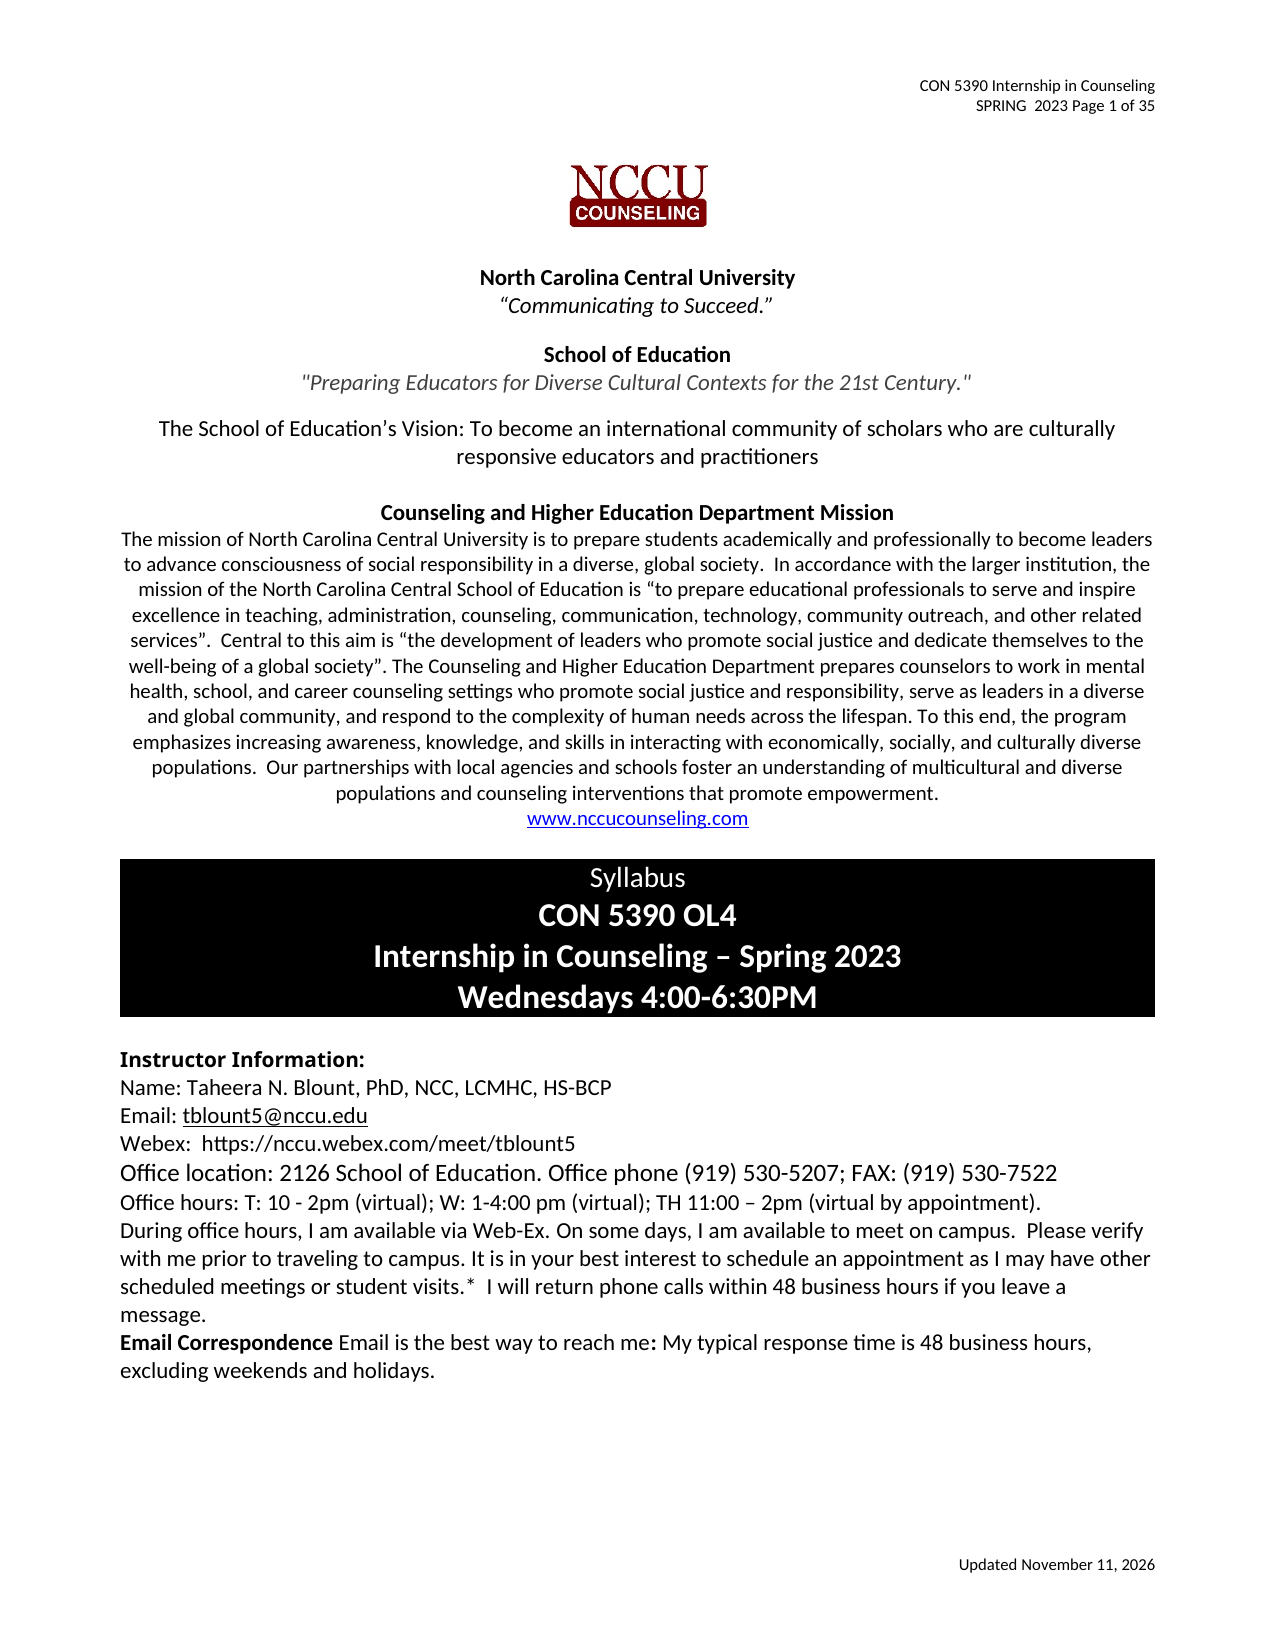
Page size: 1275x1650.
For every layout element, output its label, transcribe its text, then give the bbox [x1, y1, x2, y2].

text “Communicating to Succeed.” [120, 292, 1155, 319]
text "Preparing Educators for Diverse Cultural Contexts for the 21st Century." [120, 368, 1155, 396]
subtitle School of Education [120, 340, 1155, 368]
text Instructor Information: [120, 1045, 1155, 1073]
text Name: Taheera N. Blount, PhD, NCC, LCMHC, HS-BCP [120, 1073, 1155, 1102]
subtitle Syllabus [120, 859, 1155, 894]
text Office hours: T: 10 - 2pm (virtual); W: 1-4:00 pm (virtual); TH 11:00 – 2pm (virtual by appointment). [120, 1188, 1155, 1216]
text CON 5390 OL4 [120, 894, 1155, 935]
text Internship in Counseling – Spring 2023 [120, 935, 1155, 976]
text During office hours, I am available via Web-Ex. On some days, I am available to meet on campus. Please verify with me prior to traveling to campus. It is in your best interest to schedule an appointment as I may have other scheduled meetings or student visits.* I will return phone calls within 48 business hours if you leave a message. [120, 1216, 1155, 1328]
subtitle North Carolina Central University [120, 263, 1155, 292]
text The mission of North Carolina Central University is to prepare students academically and professionally to become leaders to advance consciousness of social responsibility in a diverse, global society. In accordance with the larger institution, the mission of the North Carolina Central School of Education is “to prepare educational professionals to serve and inspire excellence in teaching, administration, counseling, communication, technology, community outreach, and other related services”. Central to this aim is “the development of leaders who promote social justice and dedicate themselves to the well-being of a global society”. The Counseling and Higher Education Department prepares counselors to work in mental health, school, and career counseling settings who promote social justice and responsibility, serve as leaders in a diverse and global community, and respond to the complexity of human needs across the lifespan. To this end, the program emphasizes increasing awareness, knowledge, and skills in interacting with economically, socially, and culturally diverse populations. Our partnerships with local agencies and schools foster an understanding of multicultural and diverse populations and counseling interventions that promote empowerment. [120, 526, 1155, 805]
text Email Correspondence Email is the best way to reach me: My typical response time is 48 business hours, excluding weekends and holidays. [120, 1328, 1155, 1384]
picture [544, 139, 731, 236]
text Wednesdays 4:00-6:30PM [120, 976, 1155, 1017]
subtitle Counseling and Higher Education Department Mission [120, 498, 1155, 526]
text Office location: 2126 School of Education. Office phone (919) 530-5207; FAX: (919) 530-7522 [120, 1158, 1155, 1188]
text Webex: https://nccu.webex.com/meet/tblount5 [120, 1129, 1155, 1158]
text Email: tblount5@nccu.edu [120, 1102, 1155, 1129]
text www.nccucounseling.com [120, 805, 1155, 831]
text The School of Education’s Vision: To become an international community of scholars who are culturally responsive educators and practitioners [120, 414, 1155, 470]
